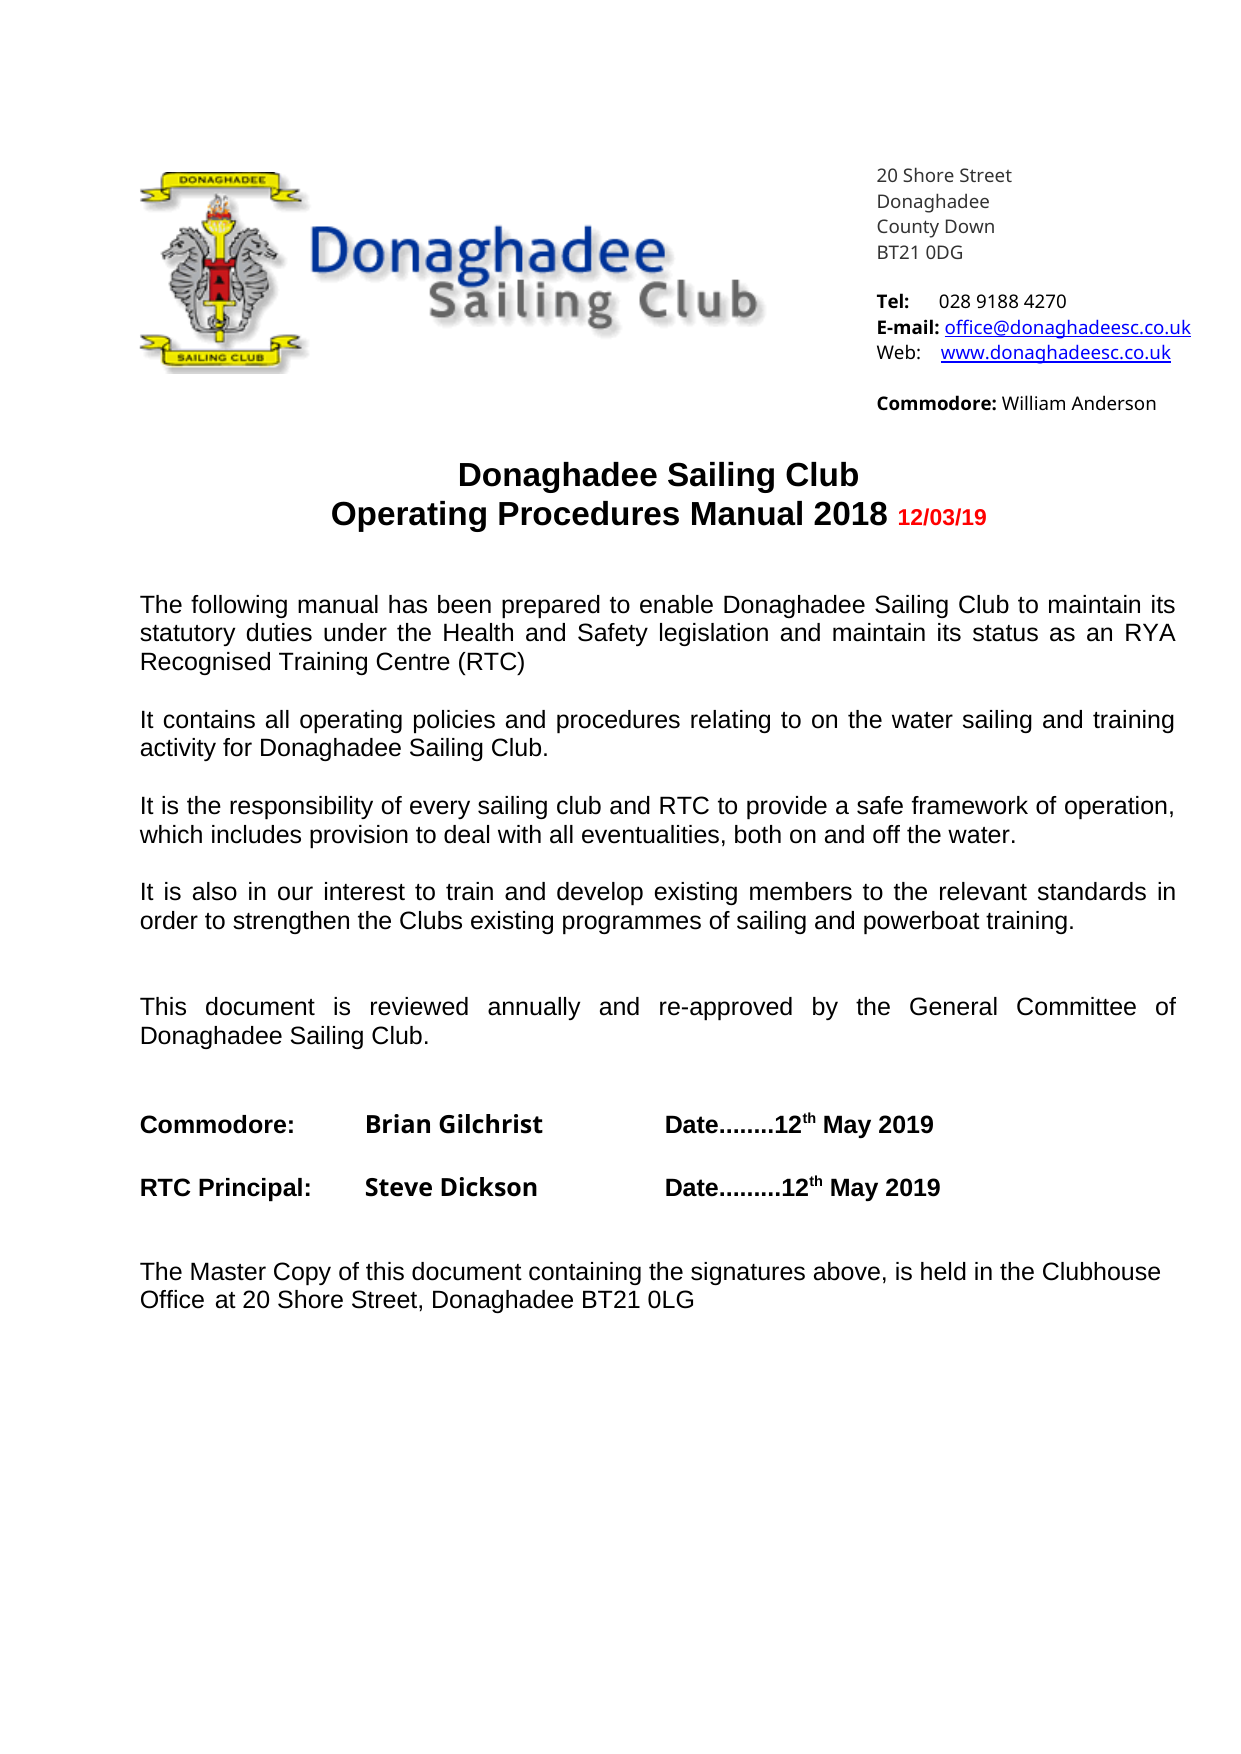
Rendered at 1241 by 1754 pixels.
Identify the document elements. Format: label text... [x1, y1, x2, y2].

subtitle Commodore: Brian Gilchrist Date........12th May 2019 [139, 1107, 1178, 1141]
subtitle RTC Principal: Steve Dickson Date.........12th May 2019 [139, 1170, 1178, 1204]
subtitle It is the responsibility of every sailing club and RTC to provide a safe framework of operation, which includes provision to deal with all eventualities, both on and off the water. [139, 791, 1178, 848]
picture [139, 172, 809, 374]
subtitle It is also in our interest to train and develop existing members to the relevant standards in order to strengthen the Clubs existing programmes of sailing and powerboat training. [139, 877, 1178, 934]
subtitle Donaghadee Sailing Club [139, 455, 1178, 494]
subtitle Operating Procedures Manual 2018 12/03/19 [139, 494, 1178, 532]
subtitle This document is reviewed annually and re-approved by the General Committee of Donaghadee Sailing Club. [139, 992, 1178, 1049]
subtitle The Master Copy of this document containing the signatures above, is held in the Clubhouse Office at 20 Shore Street, Donaghadee BT21 0LG [139, 1257, 1178, 1314]
subtitle The following manual has been prepared to enable Donaghadee Sailing Club to maintain its statutory duties under the Health and Safety legislation and maintain its status as an RYA Recognised Training Centre (RTC) [139, 589, 1178, 676]
subtitle It contains all operating policies and procedures relating to on the water sailing and training activity for Donaghadee Sailing Club. [139, 704, 1178, 762]
